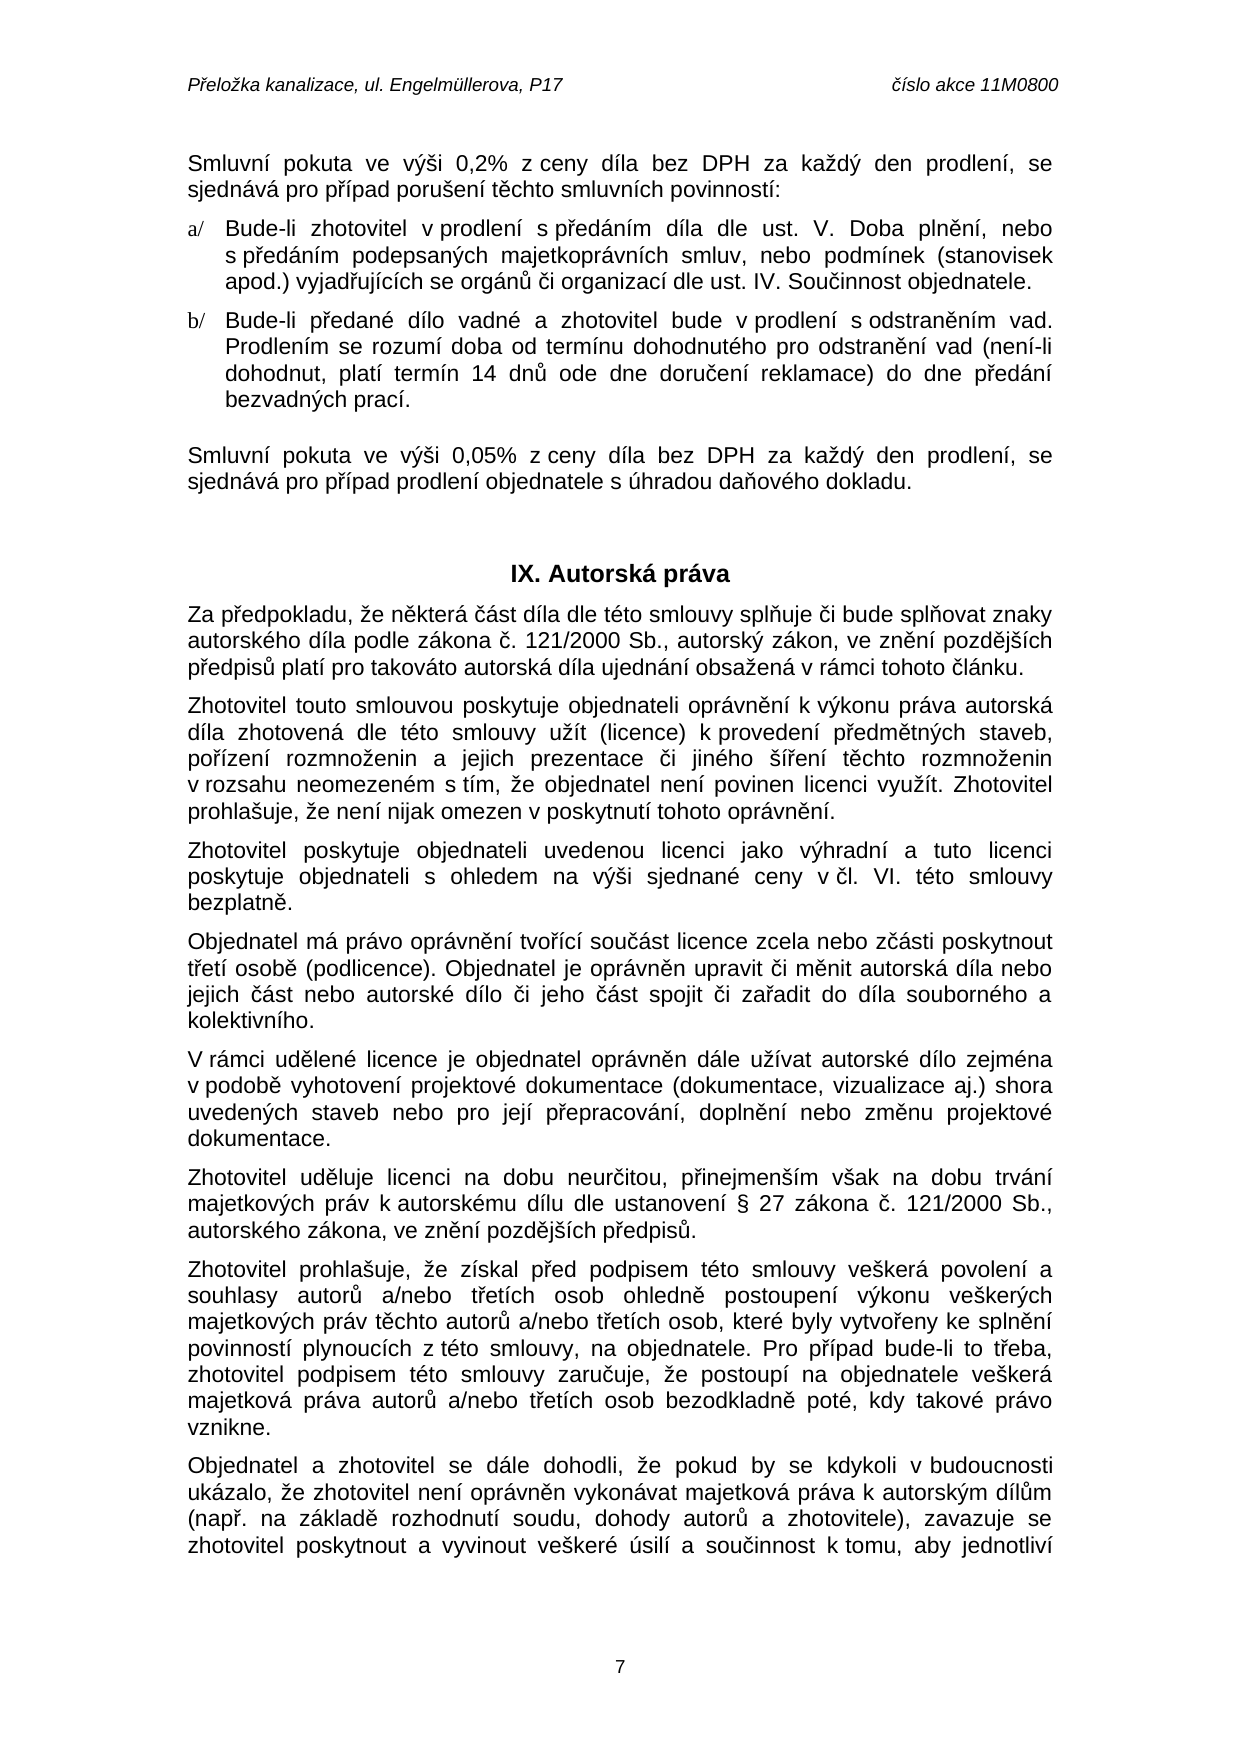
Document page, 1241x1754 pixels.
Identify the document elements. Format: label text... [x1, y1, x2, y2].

list Bude-li předané dílo vadné a zhotovitel bude v prodlení s odstraněním vad. Prodlením se rozumí doba od termínu dohodnutého pro odstranění vad (není-li dohodnut, platí termín 14 dnů ode dne doručení reklamace) do dne předání bezvadných prací. [187, 307, 1053, 412]
text Zhotovitel prohlašuje, že získal před podpisem této smlouvy veškerá povolení a souhlasy autorů a/nebo třetích osob ohledně postoupení výkonu veškerých majetkových práv těchto autorů a/nebo třetích osob, které byly vytvořeny ke splnění povinností plynoucích z této smlouvy, na objednatele. Pro případ bude-li to třeba, zhotovitel podpisem této smlouvy zaručuje, že postoupí na objednatele veškerá majetková práva autorů a/nebo třetích osob bezodkladně poté, kdy takové právo vznikne. [187, 1256, 1053, 1440]
text V rámci udělené licence je objednatel oprávněn dále užívat autorské dílo zejména v podobě vyhotovení projektové dokumentace (dokumentace, vizualizace aj.) shora uvedených staveb nebo pro její přepracování, doplnění nebo změnu projektové dokumentace. [187, 1046, 1053, 1151]
text Zhotovitel touto smlouvou poskytuje objednateli oprávnění k výkonu práva autorská díla zhotovená dle této smlouvy užít (licence) k provedení předmětných staveb, pořízení rozmnoženin a jejich prezentace či jiného šíření těchto rozmnoženin v rozsahu neomezeném s tím, že objednatel není povinen licenci využít. Zhotovitel prohlašuje, že není nijak omezen v poskytnutí tohoto oprávnění. [187, 692, 1053, 824]
text Smluvní pokuta ve výši 0,2% z ceny díla bez DPH za každý den prodlení, se sjednává pro případ porušení těchto smluvních povinností: [187, 150, 1053, 203]
list Bude-li zhotovitel v prodlení s předáním díla dle ust. V. Doba plnění, nebo s předáním podepsaných majetkoprávních smluv, nebo podmínek (stanovisek apod.) vyjadřujících se orgánů či organizací dle ust. IV. Součinnost objednatele. [187, 215, 1053, 294]
text Objednatel má právo oprávnění tvořící součást licence zcela nebo zčásti poskytnout třetí osobě (podlicence). Objednatel je oprávněn upravit či měnit autorská díla nebo jejich část nebo autorské dílo či jeho část spojit či zařadit do díla souborného a kolektivního. [187, 928, 1053, 1033]
text Za předpokladu, že některá část díla dle této smlouvy splňuje či bude splňovat znaky autorského díla podle zákona č. 121/2000 Sb., autorský zákon, ve znění pozdějších předpisů platí pro takováto autorská díla ujednání obsažená v rámci tohoto článku. [187, 601, 1053, 680]
text Zhotovitel poskytuje objednateli uvedenou licenci jako výhradní a tuto licenci poskytuje objednateli s ohledem na výši sjednané ceny v čl. VI. této smlouvy bezplatně. [187, 837, 1053, 916]
text Zhotovitel uděluje licenci na dobu neurčitou, přinejmenším však na dobu trvání majetkových práv k autorskému dílu dle ustanovení § 27 zákona č. 121/2000 Sb., autorského zákona, ve znění pozdějších předpisů. [187, 1164, 1053, 1243]
text Smluvní pokuta ve výši 0,05% z ceny díla bez DPH za každý den prodlení, se sjednává pro případ prodlení objednatele s úhradou daňového dokladu. [187, 442, 1053, 494]
text IX. Autorská práva [187, 559, 1053, 588]
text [187, 1452, 1053, 1558]
